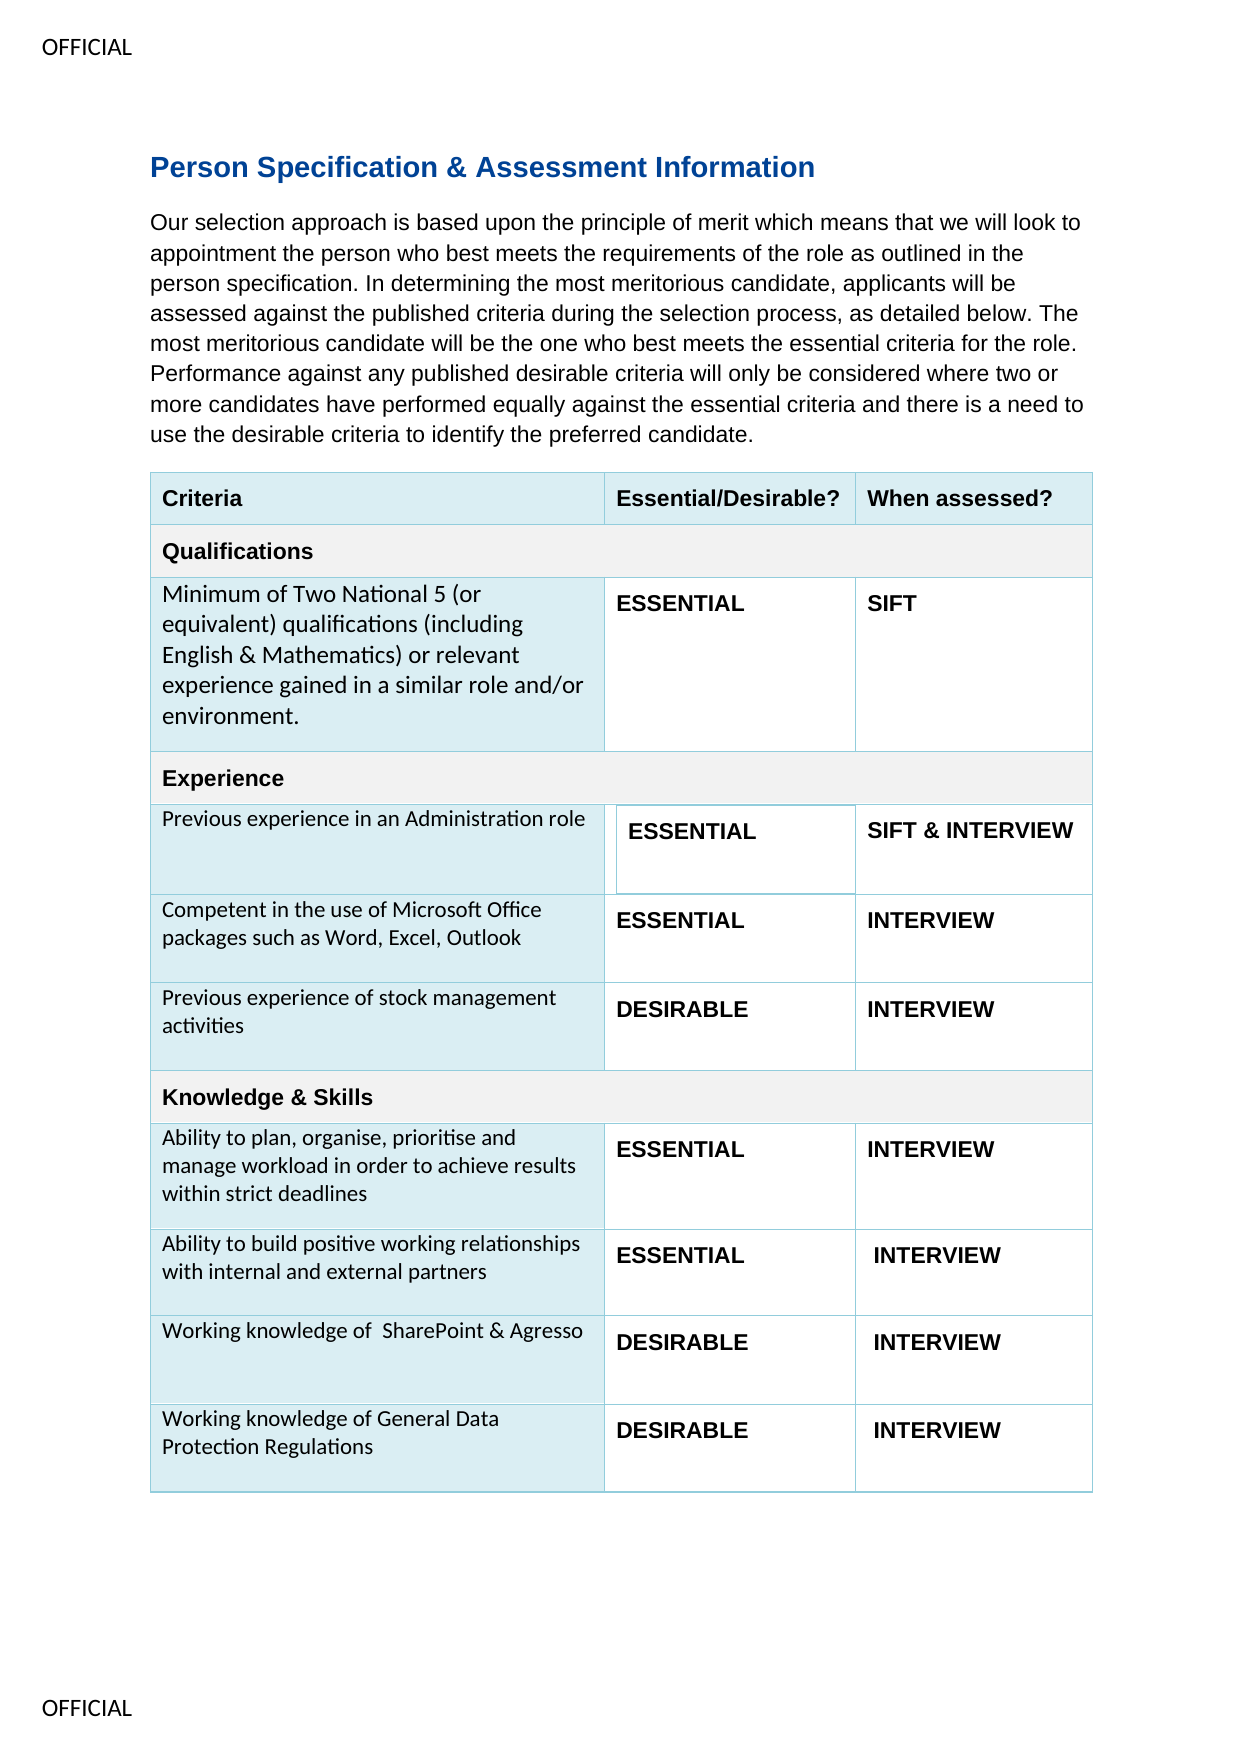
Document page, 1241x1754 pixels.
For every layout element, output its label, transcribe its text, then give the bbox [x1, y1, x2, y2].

table_cell Minimum of Two National 5 (or equivalent) qualifications (including English & Mathematics) or relevant experience gained in a similar role and/or environment. [151, 578, 604, 751]
table_cell SIFT [856, 578, 1092, 751]
table_cell INTERVIEW [856, 1316, 1092, 1403]
table_cell ESSENTIAL [605, 895, 855, 982]
table_cell Ability to plan, organise, prioritise and manage workload in order to achieve results within strict deadlines [151, 1124, 604, 1228]
table_cell Competent in the use of Microsoft Office packages such as Word, Excel, Outlook [151, 895, 604, 982]
table_cell INTERVIEW [856, 895, 1092, 982]
table_cell INTERVIEW [856, 1230, 1092, 1315]
table_cell Experience [151, 752, 1092, 803]
table_header When assessed? [856, 473, 1092, 524]
table_cell Working knowledge of General Data Protection Regulations [151, 1405, 604, 1491]
table_cell ESSENTIAL [605, 578, 855, 751]
table_cell DESIRABLE [605, 1405, 855, 1491]
table_cell DESIRABLE [605, 983, 855, 1070]
table_header Essential/Desirable? [605, 473, 855, 524]
table_cell ESSENTIAL [605, 1124, 855, 1228]
table_cell SIFT & INTERVIEW [856, 805, 1092, 894]
text Person Specification & Assessment Information [150, 150, 1090, 183]
table_cell Ability to build positive working relationships with internal and external partners [151, 1230, 604, 1315]
table_cell INTERVIEW [856, 983, 1092, 1070]
table_cell ESSENTIAL [605, 1230, 855, 1315]
table_cell DESIRABLE [605, 1316, 855, 1403]
table_cell Knowledge & Skills [151, 1071, 1092, 1122]
table_header Criteria [151, 473, 604, 524]
table_cell [605, 805, 616, 894]
text Our selection approach is based upon the principle of merit which means that we will look to appointment the person who best meets the requirements of the role as outlined in the person specification. In determining the most meritorious candidate, applicants will be assessed against the published criteria during the selection process, as detailed below. The most meritorious candidate will be the one who best meets the essential criteria for the role. Performance against any published desirable criteria will only be considered where two or more candidates have performed equally against the essential criteria and there is a need to use the desirable criteria to identify the preferred candidate. [150, 209, 1090, 447]
table_cell INTERVIEW [856, 1124, 1092, 1228]
table_cell Previous experience of stock management activities [151, 983, 604, 1070]
table_cell Qualifications [151, 525, 1092, 577]
table_cell INTERVIEW [856, 1405, 1092, 1491]
table_cell [617, 806, 855, 893]
table_cell Previous experience in an Administration role [151, 805, 604, 894]
table_cell Working knowledge of SharePoint & Agresso [151, 1316, 604, 1403]
